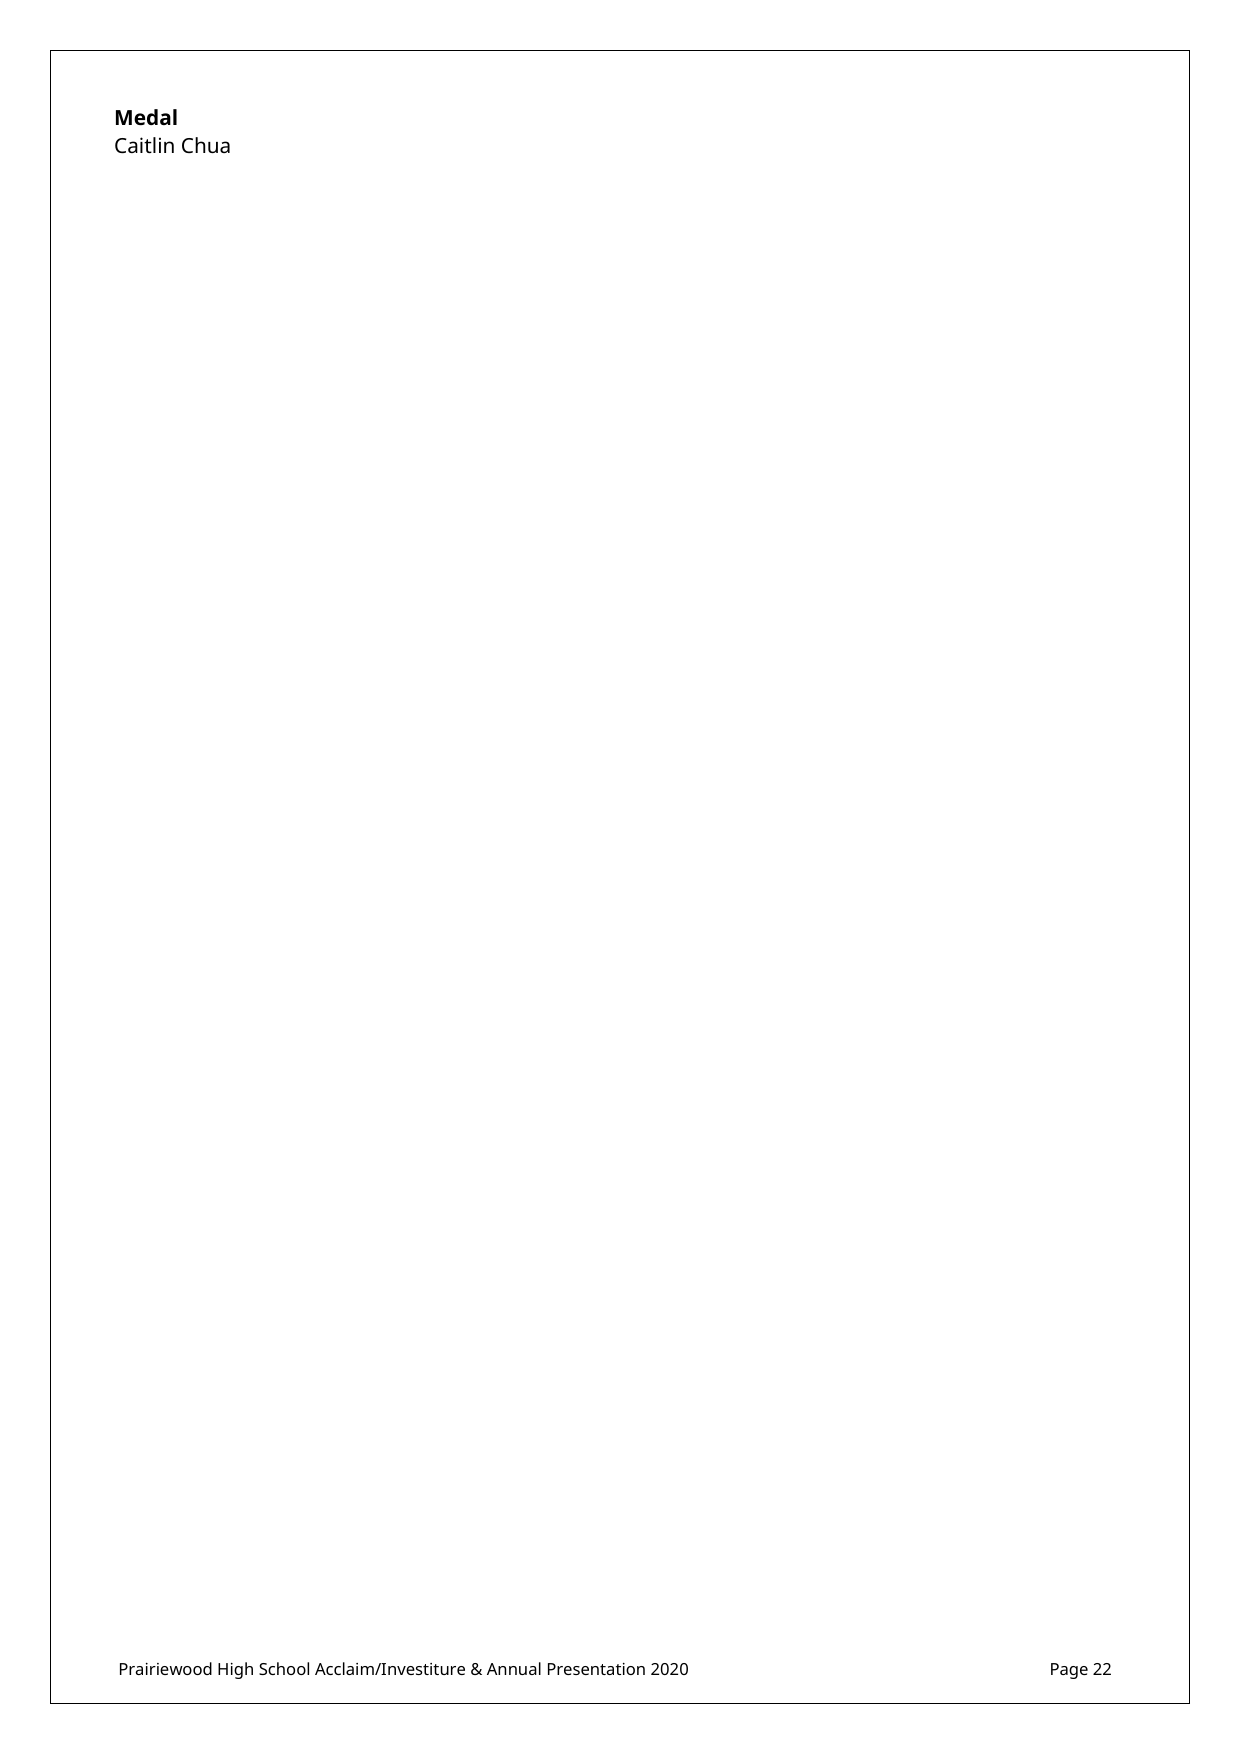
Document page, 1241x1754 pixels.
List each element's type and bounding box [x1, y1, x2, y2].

table_cell [103, 103, 1163, 191]
